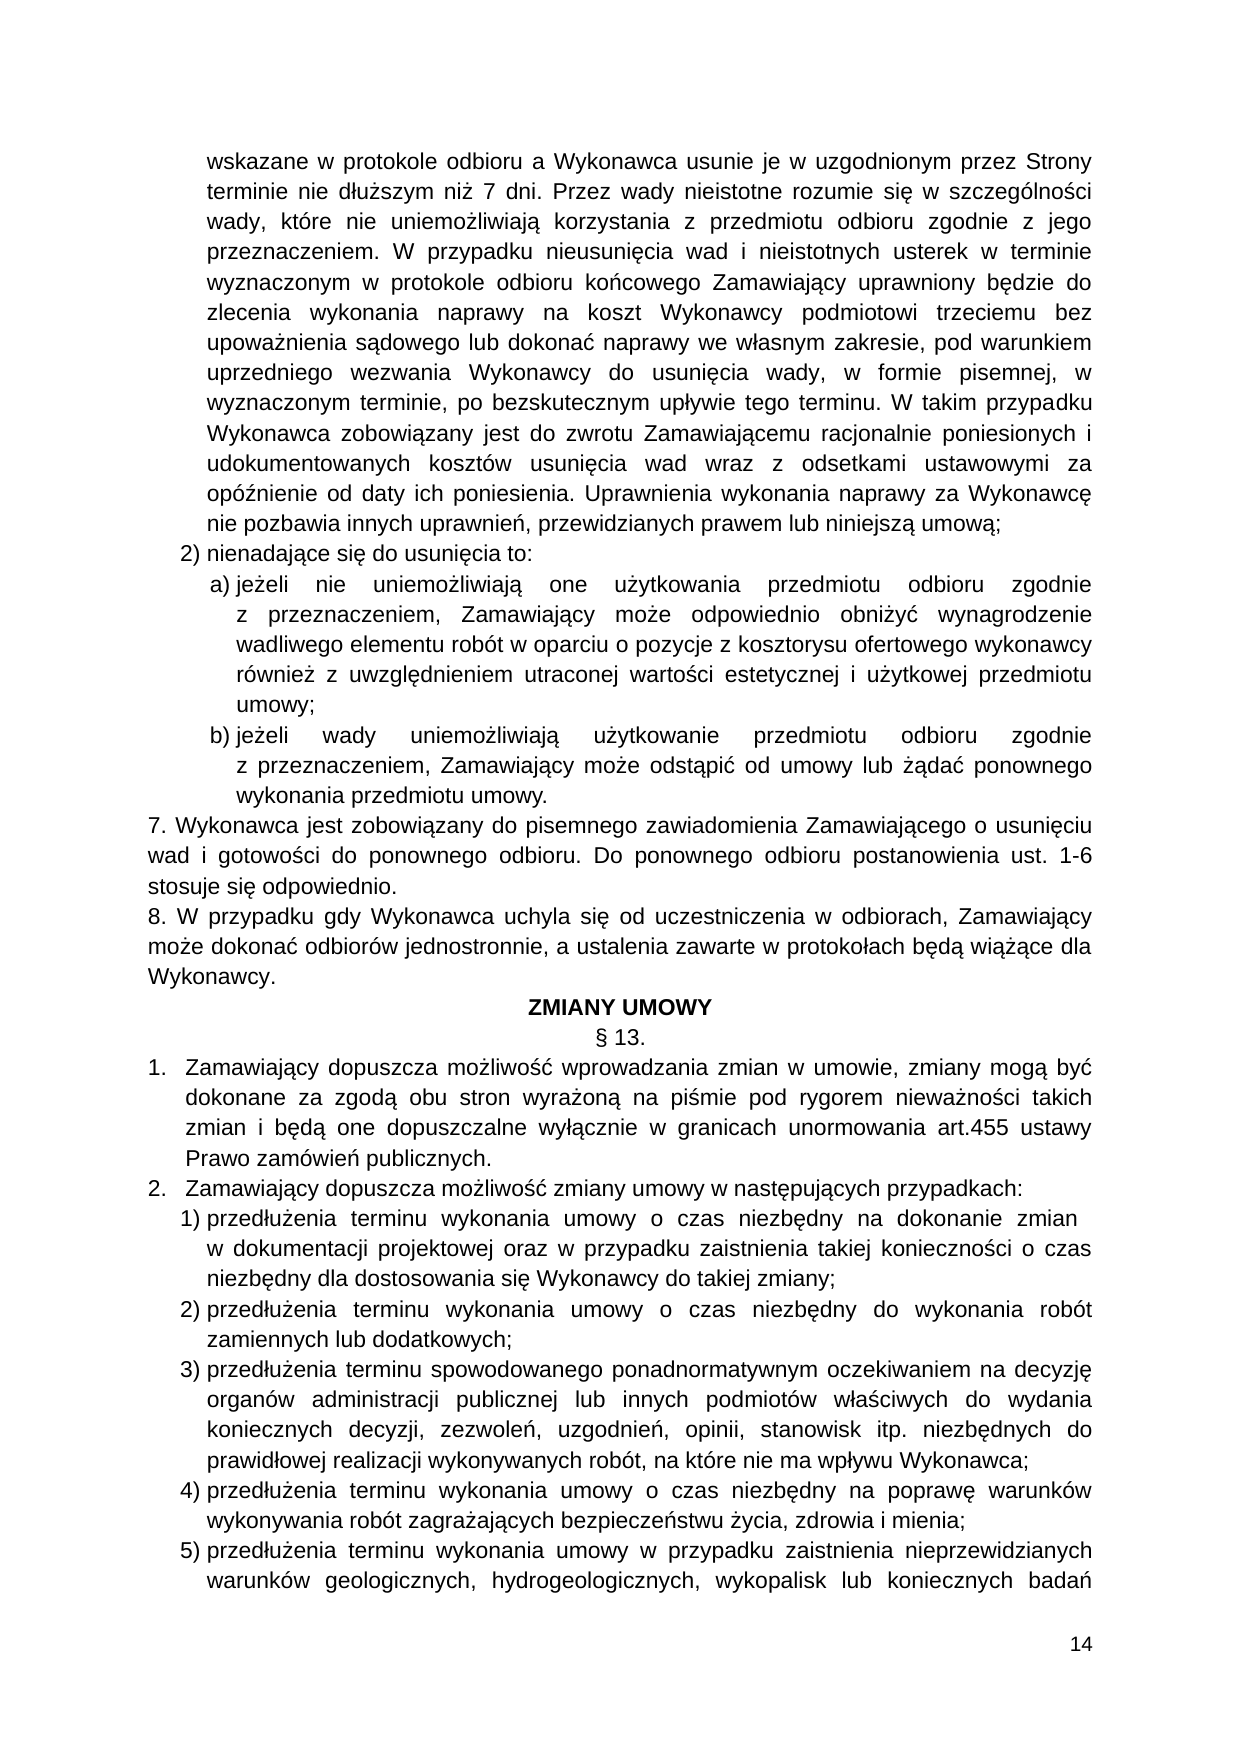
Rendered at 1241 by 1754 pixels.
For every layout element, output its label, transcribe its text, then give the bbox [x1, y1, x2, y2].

list Zamawiający dopuszcza możliwość wprowadzania zmian w umowie, zmiany mogą być dokonane za zgodą obu stron wyrażoną na piśmie pod rygorem nieważności takich zmian i będą one dopuszczalne wyłącznie w granicach unormowania art.455 ustawy Prawo zamówień publicznych. [148, 1054, 1093, 1171]
list jeżeli nie uniemożliwiają one użytkowania przedmiotu odbioru zgodnie z przeznaczeniem, Zamawiający może odpowiednio obniżyć wynagrodzenie wadliwego elementu robót w oparciu o pozycje z kosztorysu ofertowego wykonawcy również z uwzględnieniem utraconej wartości estetycznej i użytkowej przedmiotu umowy; [236, 571, 1093, 718]
list przedłużenia terminu wykonania umowy o czas niezbędny na poprawę warunków wykonywania robót zagrażających bezpieczeństwu życia, zdrowia i mienia; [207, 1477, 1093, 1533]
list przedłużenia terminu wykonania umowy o czas niezbędny na dokonanie zmian w dokumentacji projektowej oraz w przypadku zaistnienia takiej konieczności o czas niezbędny dla dostosowania się Wykonawcy do takiej zmiany; [207, 1205, 1093, 1292]
list jeżeli wady uniemożliwiają użytkowanie przedmiotu odbioru zgodnie z przeznaczeniem, Zamawiający może odstąpić od umowy lub żądać ponownego wykonania przedmiotu umowy. [236, 722, 1093, 808]
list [207, 148, 1093, 536]
list Zamawiający dopuszcza możliwość zmiany umowy w następujących przypadkach: [148, 1175, 1093, 1201]
list nienadające się do usunięcia to: [207, 540, 1093, 567]
text § 13. [148, 1024, 1093, 1050]
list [207, 1537, 1093, 1594]
text ZMIANY UMOWY [148, 993, 1093, 1020]
list przedłużenia terminu spowodowanego ponadnormatywnym oczekiwaniem na decyzję organów administracji publicznej lub innych podmiotów właściwych do wydania koniecznych decyzji, zezwoleń, uzgodnień, opinii, stanowisk itp. niezbędnych do prawidłowej realizacji wykonywanych robót, na które nie ma wpływu Wykonawca; [207, 1356, 1093, 1473]
text 7. Wykonawca jest zobowiązany do pisemnego zawiadomienia Zamawiającego o usunięciu wad i gotowości do ponownego odbioru. Do ponownego odbioru postanowienia ust. 1-6 stosuje się odpowiednio. [148, 812, 1093, 899]
list przedłużenia terminu wykonania umowy o czas niezbędny do wykonania robót zamiennych lub dodatkowych; [207, 1296, 1093, 1352]
text 8. W przypadku gdy Wykonawca uchyla się od uczestniczenia w odbiorach, Zamawiający może dokonać odbiorów jednostronnie, a ustalenia zawarte w protokołach będą wiążące dla Wykonawcy. [148, 903, 1093, 989]
